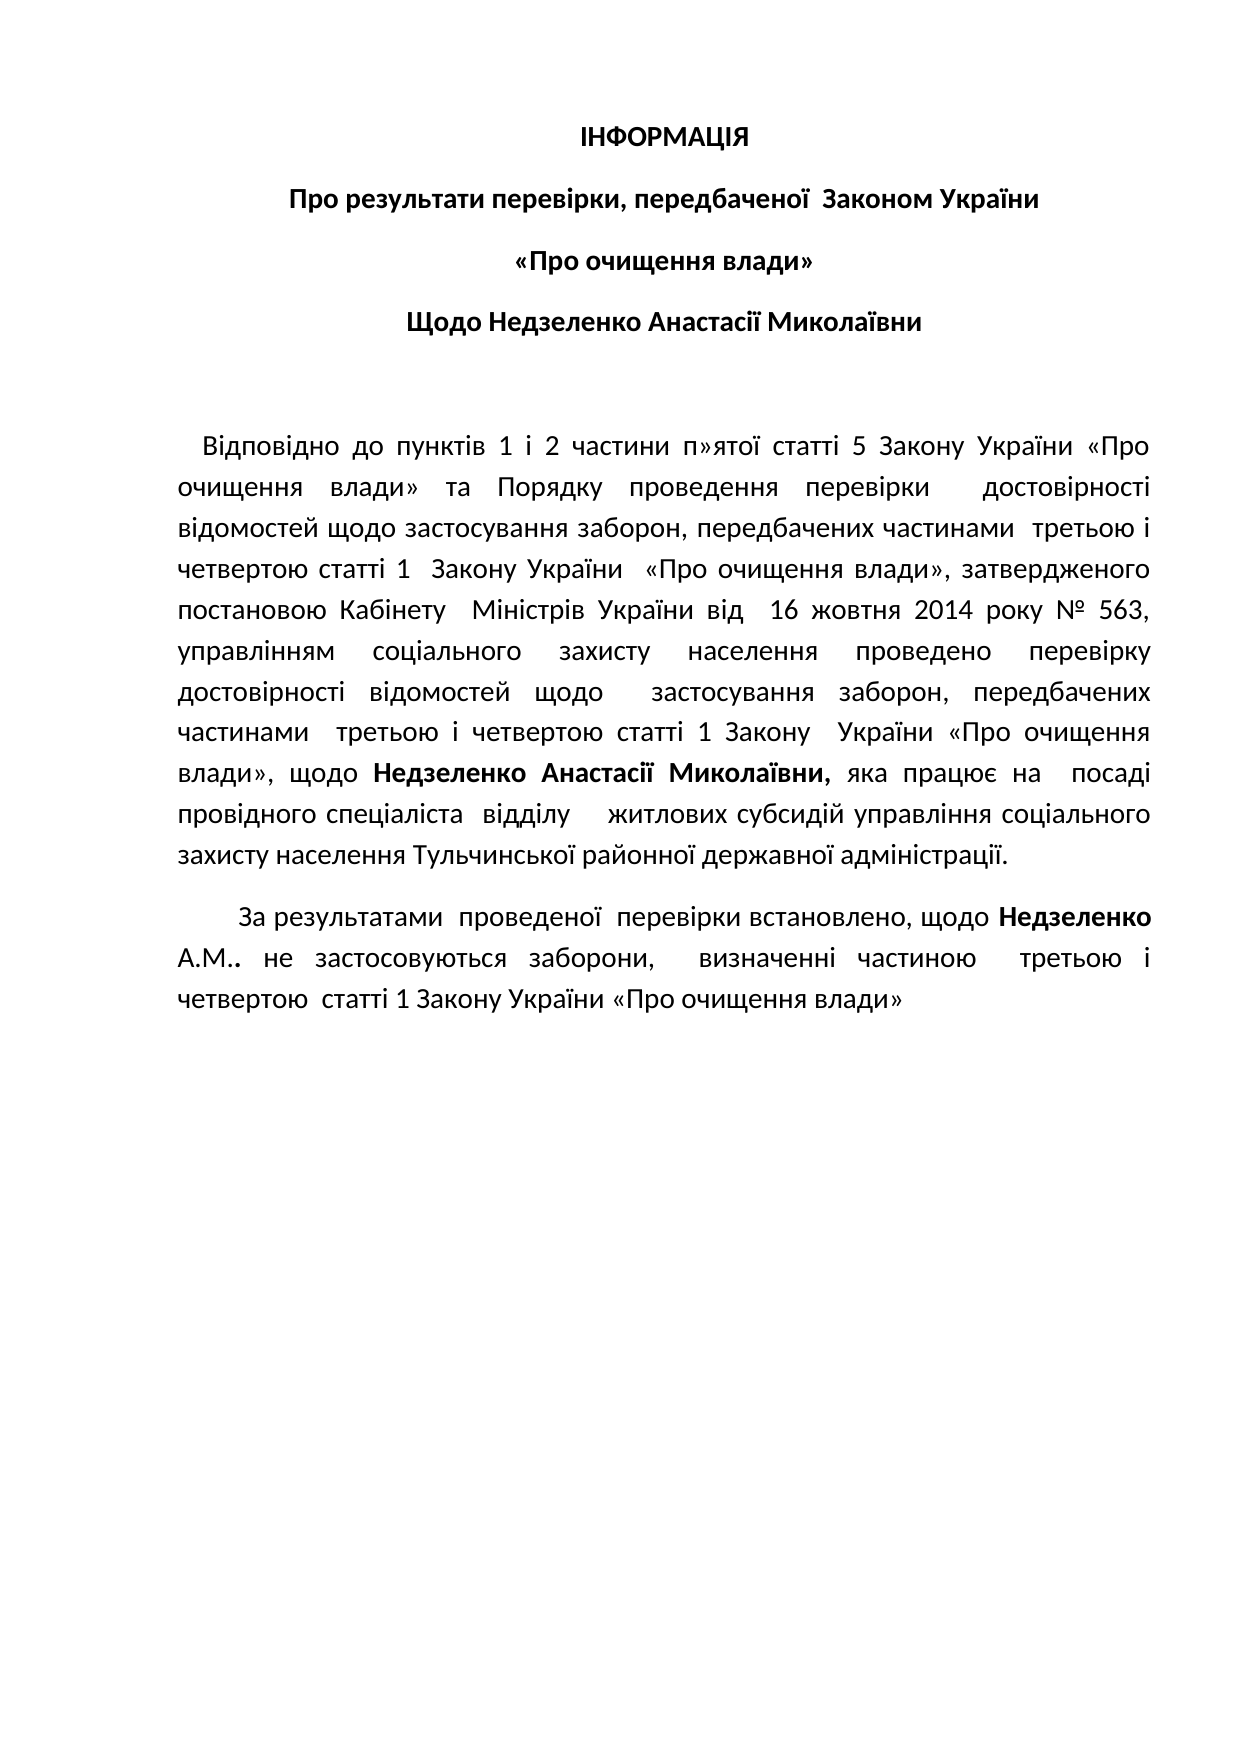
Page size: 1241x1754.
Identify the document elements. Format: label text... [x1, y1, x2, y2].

text ІНФОРМАЦІЯ [177, 118, 1152, 154]
text Відповідно до пунктів 1 і 2 частини п»ятої статті 5 Закону України «Про очищення влади» та Порядку проведення перевірки достовірності відомостей щодо застосування заборон, передбачених частинами третьою і четвертою статті 1 Закону України «Про очищення влади», затвердженого постановою Кабінету Міністрів України від 16 жовтня 2014 року № 563, управлінням соціального захисту населення проведено перевірку достовірності відомостей щодо застосування заборон, передбачених частинами третьою і четвертою статті 1 Закону України «Про очищення влади», щодо Недзеленко Анастасії Миколаївни, яка працює на посаді провідного спеціаліста відділу житлових субсидій управління соціального захисту населення Тульчинської районної державної адміністрації. [177, 427, 1152, 872]
text Щодо Недзеленко Анастасії Миколаївни [177, 303, 1152, 339]
text «Про очищення влади» [177, 242, 1152, 277]
text За результатами проведеної перевірки встановлено, щодо Недзеленко А.М.. не застосовуються заборони, визначенні частиною третьою і четвертою статті 1 Закону України «Про очищення влади» [177, 898, 1152, 1016]
text Про результати перевірки, передбаченої Законом України [177, 180, 1152, 216]
